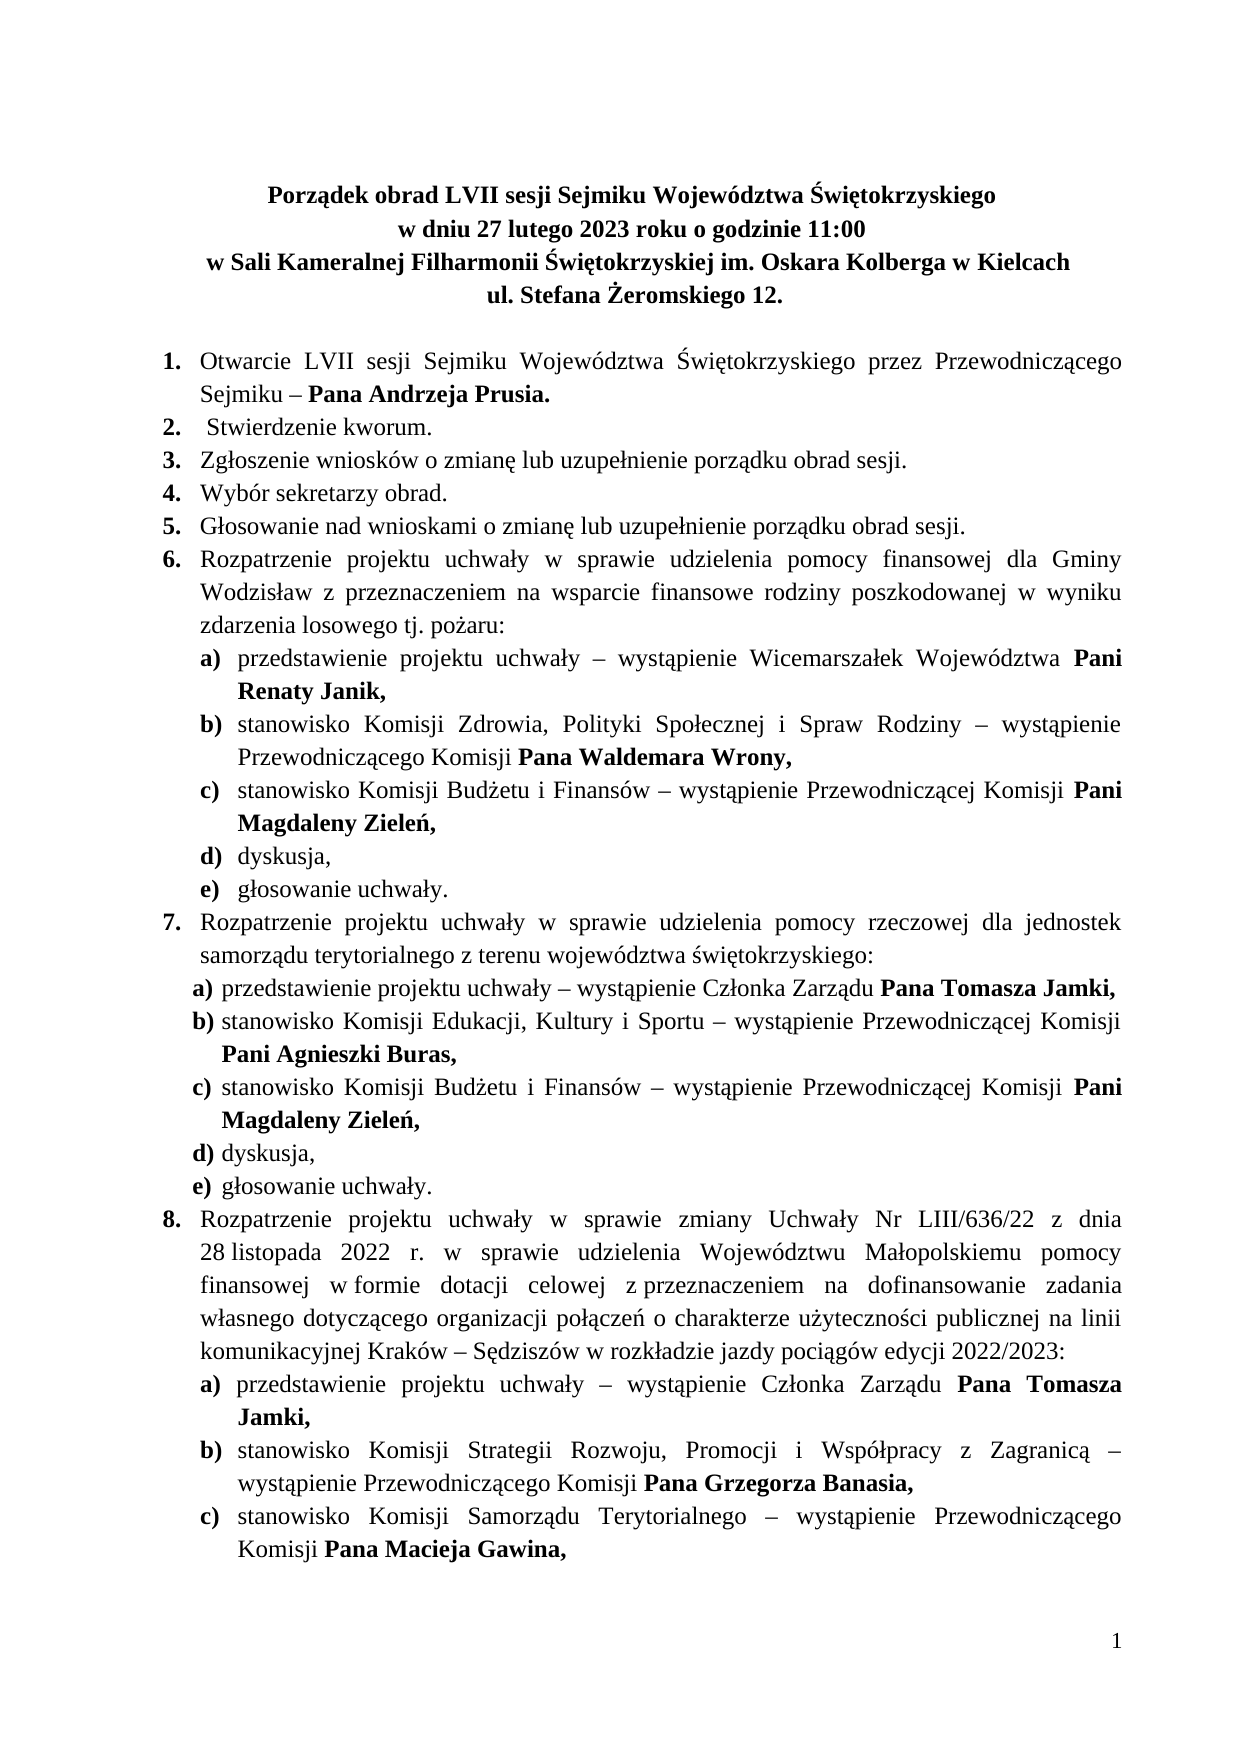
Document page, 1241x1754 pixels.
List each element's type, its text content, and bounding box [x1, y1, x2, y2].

list stanowisko Komisji Budżetu i Finansów – wystąpienie Przewodniczącej Komisji Pani Magdaleny Zieleń, [192, 1072, 1122, 1134]
list dyskusja, [200, 841, 1122, 870]
list przedstawienie projektu uchwały – wystąpienie Członka Zarządu Pana Tomasza Jamki, [200, 1369, 1122, 1431]
list stanowisko Komisji Zdrowia, Polityki Społecznej i Spraw Rodziny – wystąpienie Przewodniczącego Komisji Pana Waldemara Wrony, [200, 709, 1122, 771]
list Rozpatrzenie projektu uchwały w sprawie zmiany Uchwały Nr LIII/636/22 z dnia 28 listopada 2022 r. w sprawie udzielenia Województwu Małopolskiemu pomocy finansowej w formie dotacji celowej z przeznaczeniem na dofinansowanie zadania własnego dotyczącego organizacji połączeń o charakterze użyteczności publicznej na linii komunikacyjnej Kraków – Sędziszów w rozkładzie jazdy pociągów edycji 2022/2023: [162, 1204, 1122, 1365]
list Stwierdzenie kworum. [162, 412, 1137, 441]
list stanowisko Komisji Budżetu i Finansów – wystąpienie Przewodniczącej Komisji Pani Magdaleny Zieleń, [200, 775, 1122, 837]
list przedstawienie projektu uchwały – wystąpienie Członka Zarządu Pana Tomasza Jamki, [192, 973, 1122, 1002]
text Porządek obrad LVII sesji Sejmiku Województwa Świętokrzyskiego w dniu 27 lutego 2023 roku o godzinie 11:00 w Sali Kameralnej Filharmonii Świętokrzyskiej im. Oskara Kolberga w Kielcach ul. Stefana Żeromskiego 12. [148, 181, 1122, 308]
list Otwarcie LVII sesji Sejmiku Województwa Świętokrzyskiego przez Przewodniczącego Sejmiku – Pana Andrzeja Prusia. [162, 346, 1122, 407]
list głosowanie uchwały. [192, 1171, 1122, 1200]
list stanowisko Komisji Samorządu Terytorialnego – wystąpienie Przewodniczącego Komisji Pana Macieja Gawina, [200, 1501, 1122, 1563]
list Rozpatrzenie projektu uchwały w sprawie udzielenia pomocy rzeczowej dla jednostek samorządu terytorialnego z terenu województwa świętokrzyskiego: [162, 907, 1122, 969]
list Głosowanie nad wnioskami o zmianę lub uzupełnienie porządku obrad sesji. [162, 511, 1122, 539]
list Zgłoszenie wniosków o zmianę lub uzupełnienie porządku obrad sesji. [162, 445, 1122, 473]
list przedstawienie projektu uchwały – wystąpienie Wicemarszałek Województwa Pani Renaty Janik, [200, 643, 1122, 705]
list Wybór sekretarzy obrad. [162, 478, 1122, 507]
list stanowisko Komisji Edukacji, Kultury i Sportu – wystąpienie Przewodniczącej Komisji Pani Agnieszki Buras, [192, 1006, 1122, 1068]
list stanowisko Komisji Strategii Rozwoju, Promocji i Współpracy z Zagranicą – wystąpienie Przewodniczącego Komisji Pana Grzegorza Banasia, [200, 1435, 1122, 1497]
list głosowanie uchwały. [200, 874, 1122, 903]
list Rozpatrzenie projektu uchwały w sprawie udzielenia pomocy finansowej dla Gminy Wodzisław z przeznaczeniem na wsparcie finansowe rodziny poszkodowanej w wyniku zdarzenia losowego tj. pożaru: [162, 544, 1122, 639]
list dyskusja, [192, 1138, 1122, 1167]
